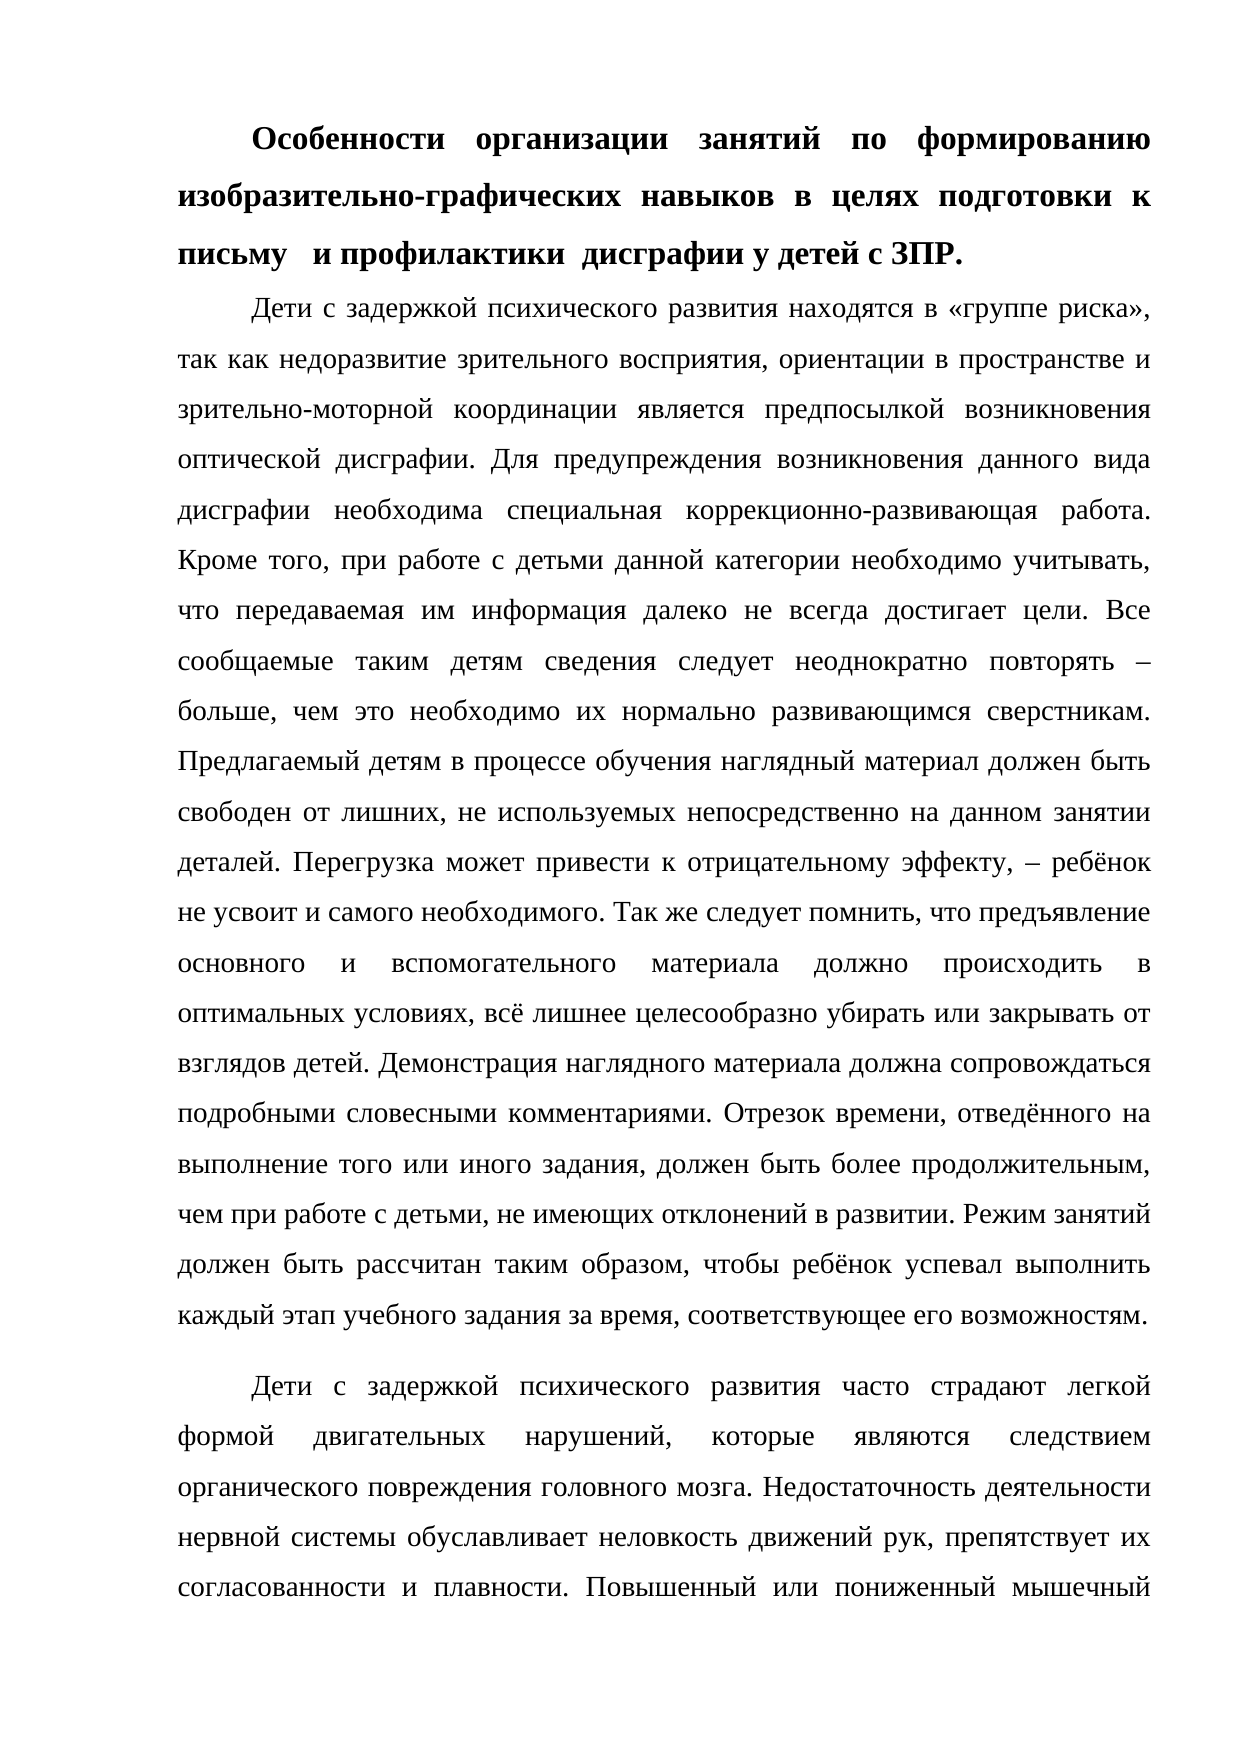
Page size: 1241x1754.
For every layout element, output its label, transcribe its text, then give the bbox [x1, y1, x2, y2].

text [177, 1368, 1152, 1603]
text Дети с задержкой психического развития находятся в «группе риска», так как недоразвитие зрительного восприятия, ориентации в пространстве и зрительно-моторной координации является предпосылкой возникновения оптической дисграфии. Для предупреждения возникновения данного вида дисграфии необходима специальная коррекционно-развивающая работа. Кроме того, при работе с детьми данной категории необходимо учитывать, что передаваемая им информация далеко не всегда достигает цели. Все сообщаемые таким детям сведения следует неоднократно повторять – больше, чем это необходимо их нормально развивающимся сверстникам. Предлагаемый детям в процессе обучения наглядный материал должен быть свободен от лишних, не используемых непосредственно на данном занятии деталей. Перегрузка может привести к отрицательному эффекту, – ребёнок не усвоит и самого необходимого. Так же следует помнить, что предъявление основного и вспомогательного материала должно происходить в оптимальных условиях, всё лишнее целесообразно убирать или закрывать от взглядов детей. Демонстрация наглядного материала должна сопровождаться подробными словесными комментариями. Отрезок времени, отведённого на выполнение того или иного задания, должен быть более продолжительным, чем при работе с детьми, не имеющих отклонений в развитии. Режим занятий должен быть рассчитан таким образом, чтобы ребёнок успевал выполнить каждый этап учебного задания за время, соответствующее его возможностям. [177, 291, 1152, 1330]
text Особенности организации занятий по формированию изобразительно-графических навыков в целях подготовки к письму и профилактики дисграфии у детей с ЗПР. [177, 118, 1152, 271]
